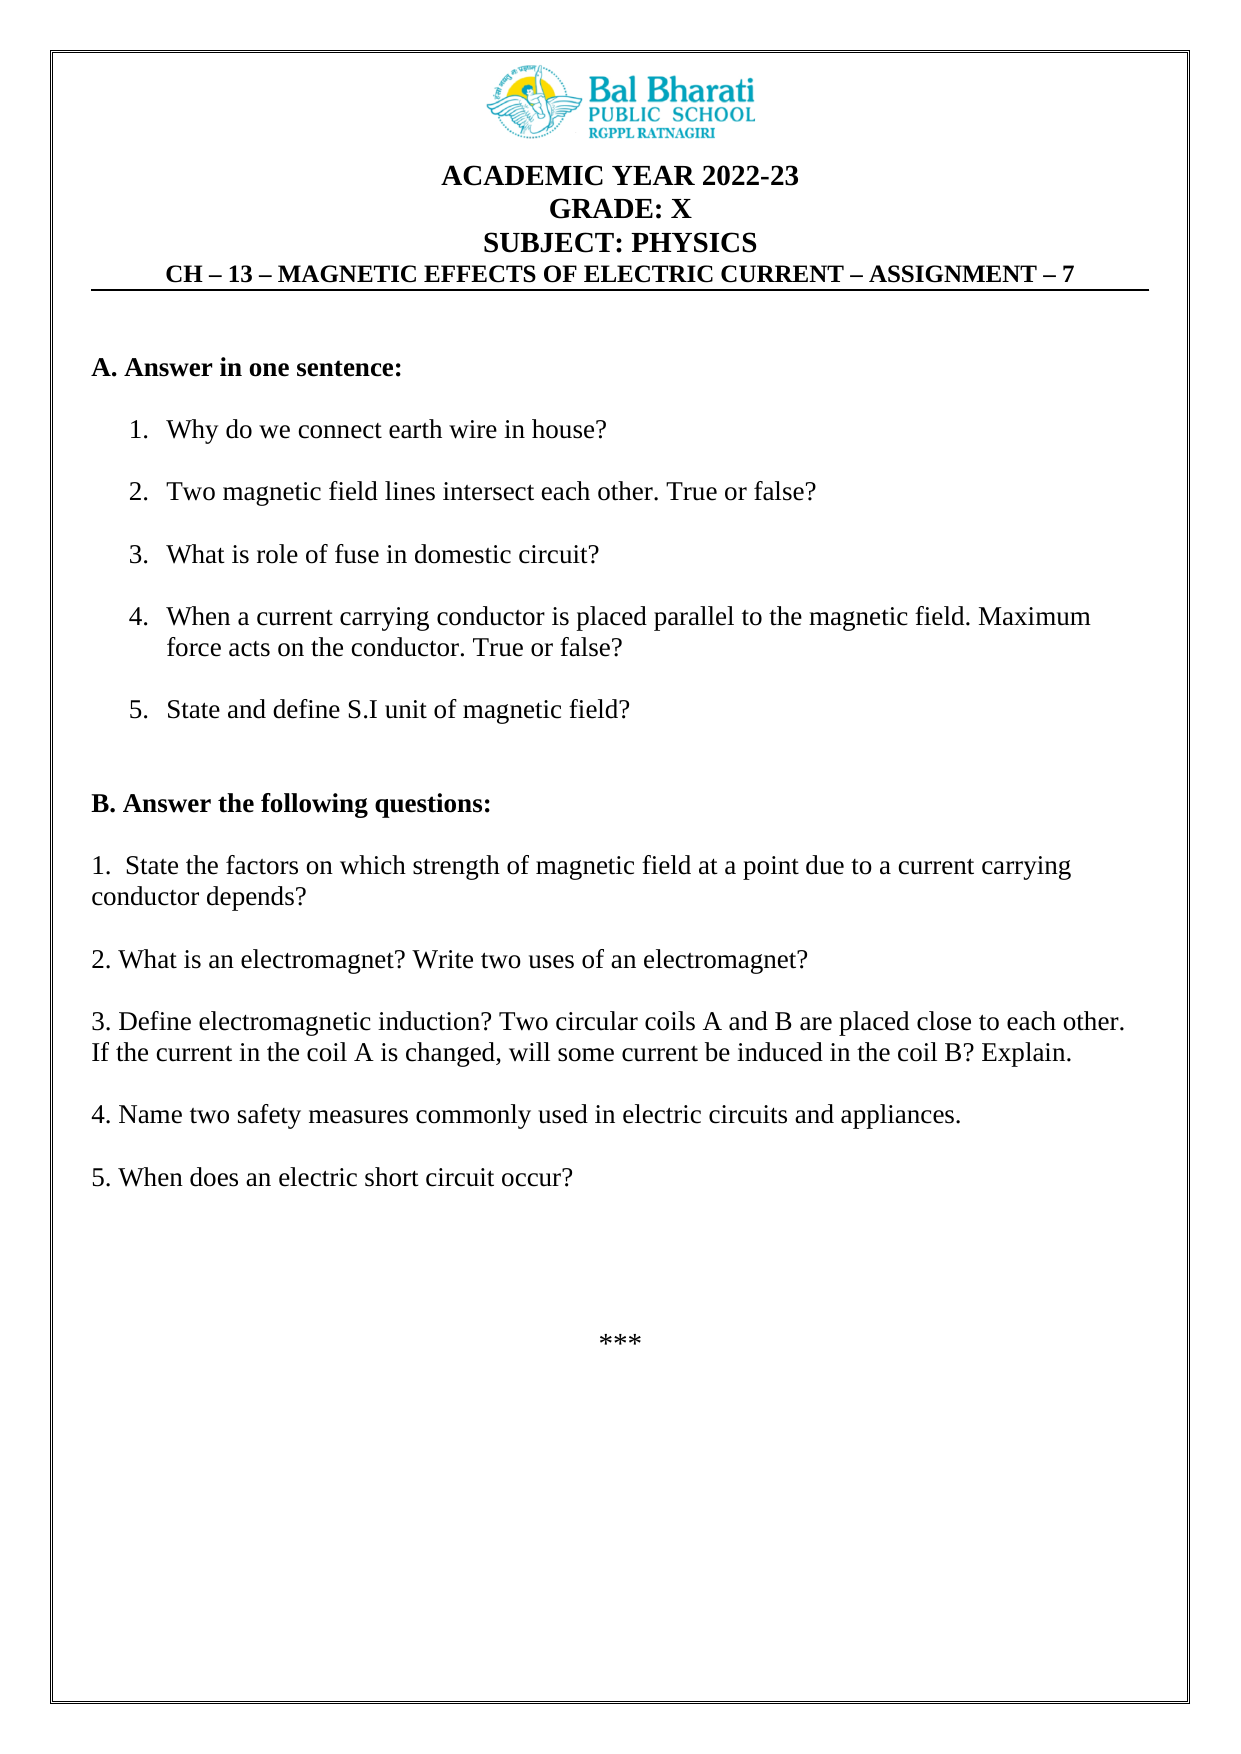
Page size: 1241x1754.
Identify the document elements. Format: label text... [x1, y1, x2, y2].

list Two magnetic field lines intersect each other. True or false? [128, 476, 1149, 507]
text 3. Define electromagnetic induction? Two circular coils A and B are placed close to each other. If the current in the coil A is changed, will some current be induced in the coil B? Explain. [91, 1005, 1149, 1067]
text CH – 13 – MAGNETIC EFFECTS OF ELECTRIC CURRENT – ASSIGNMENT – 7 [91, 259, 1149, 289]
text *** [91, 1326, 1149, 1359]
text 2. What is an electromagnet? Write two uses of an electromagnet? [91, 943, 1149, 974]
text ACADEMIC YEAR 2022-23 [91, 158, 1149, 192]
text A. Answer in one sentence: [91, 351, 1149, 382]
picture [485, 64, 756, 139]
text 4. Name two safety measures commonly used in electric circuits and appliances. [91, 1098, 1149, 1129]
list Why do we connect earth wire in house? [128, 413, 1149, 444]
text 5. When does an electric short circuit occur? [91, 1161, 1149, 1192]
list When a current carrying conductor is placed parallel to the magnetic field. Maximum force acts on the conductor. True or false? [128, 600, 1149, 662]
list State and define S.I unit of magnetic field? [128, 693, 1149, 725]
list What is role of fuse in domestic circuit? [128, 538, 1149, 569]
text SUBJECT: PHYSICS [91, 225, 1149, 259]
text 1. State the factors on which strength of magnetic field at a point due to a current carrying conductor depends? [91, 849, 1149, 912]
text GRADE: X [91, 192, 1149, 225]
text B. Answer the following questions: [91, 787, 1149, 818]
